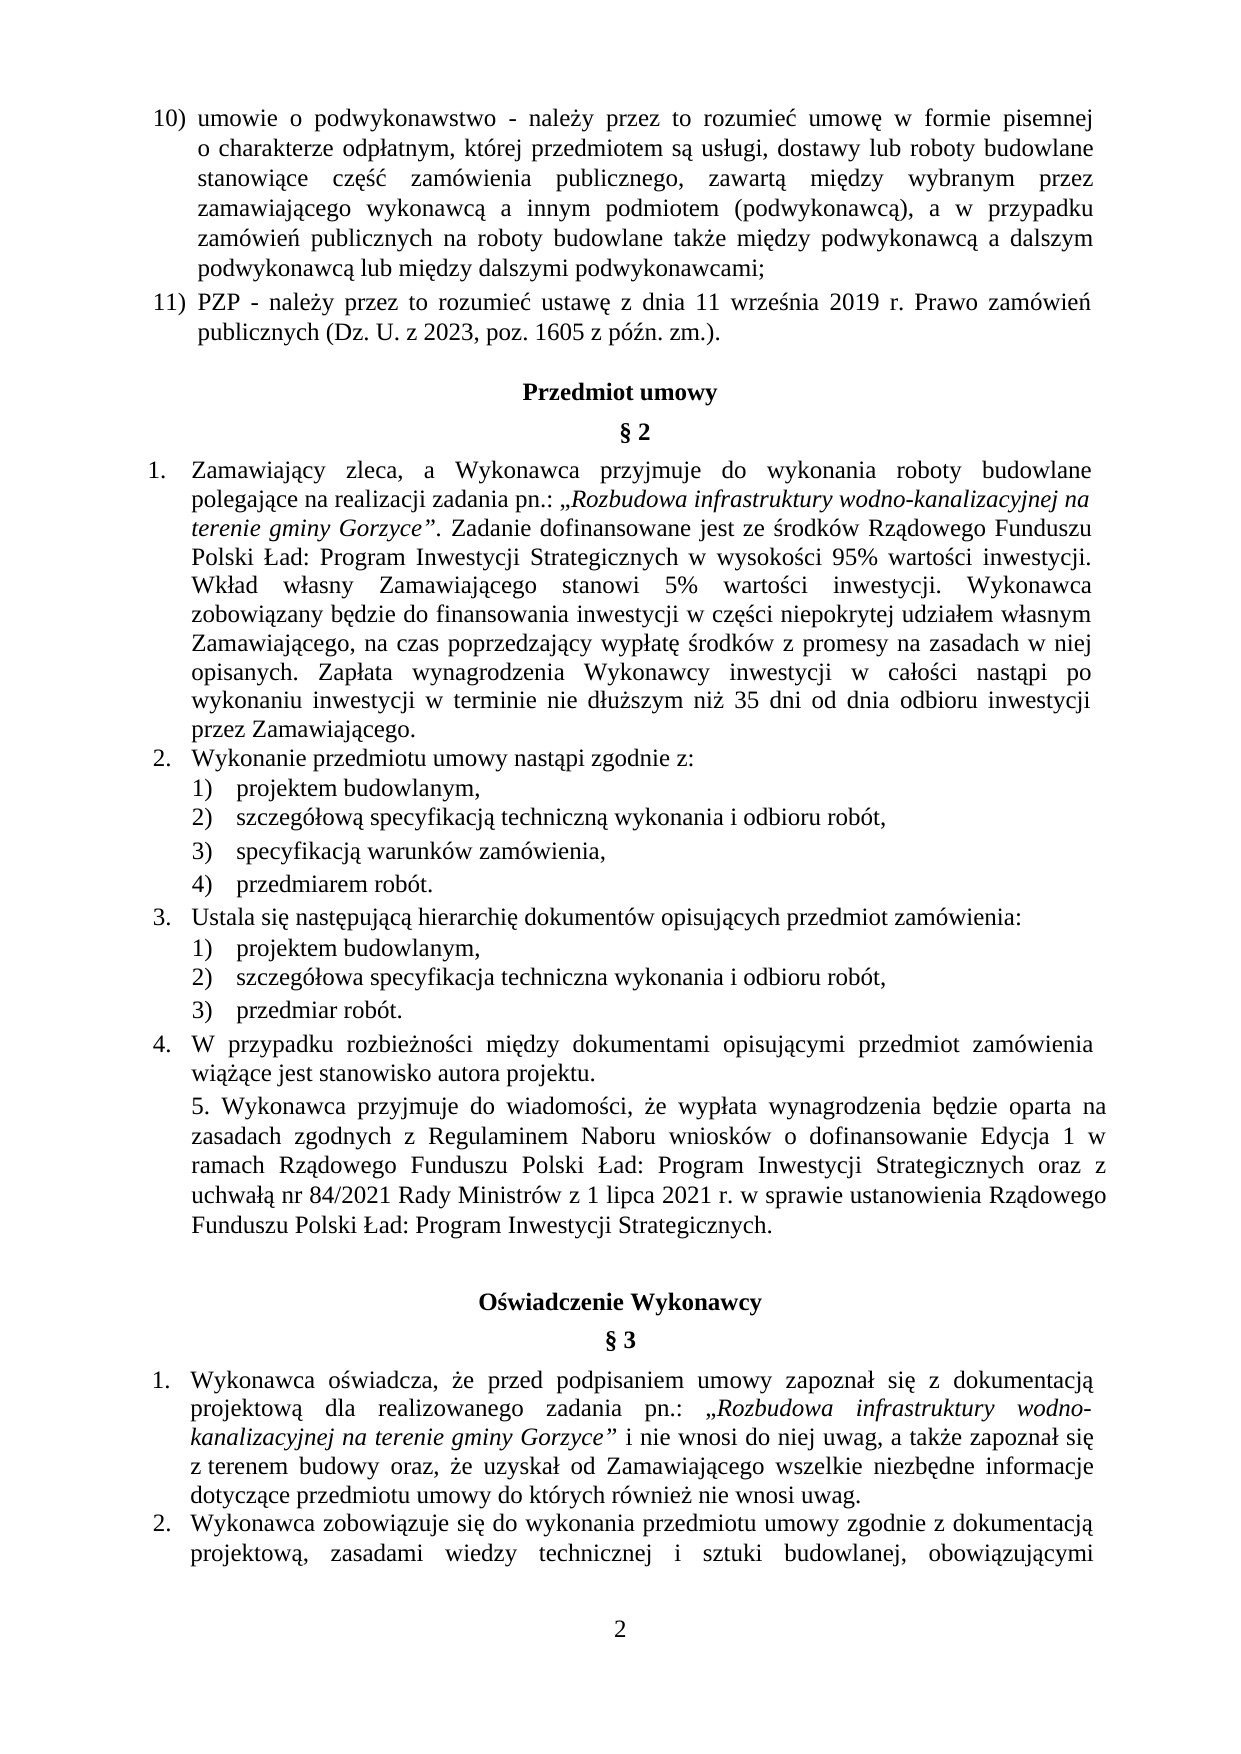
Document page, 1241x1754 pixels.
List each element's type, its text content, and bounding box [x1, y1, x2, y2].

list Wykonanie przedmiotu umowy nastąpi zgodnie z: [153, 743, 1094, 772]
list szczegółowa specyfikacja techniczna wykonania i odbioru robót, [192, 962, 958, 991]
subtitle Oświadczenie Wykonawcy [177, 1287, 1063, 1315]
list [153, 1508, 1094, 1567]
list Zamawiający zleca, a Wykonawca przyjmuje do wykonania roboty budowlane polegające na realizacji zadania pn.: „Rozbudowa infrastruktury wodno-kanalizacyjnej na terenie gminy Gorzyce”. Zadanie dofinansowane jest ze środków Rządowego Funduszu Polski Ład: Program Inwestycji Strategicznych w wysokości 95% wartości inwestycji. Wkład własny Zamawiającego stanowi 5% wartości inwestycji. Wykonawca zobowiązany będzie do finansowania inwestycji w części niepokrytej udziałem własnym Zamawiającego, na czas poprzedzający wypłatę środków z promesy na zasadach w niej opisanych. Zapłata wynagrodzenia Wykonawcy inwestycji w całości nastąpi po wykonaniu inwestycji w terminie nie dłuższym niż 35 dni od dnia odbioru inwestycji przez Zamawiającego. [147, 456, 1092, 743]
list specyfikacją warunków zamówienia, [192, 836, 958, 864]
subtitle § 3 [177, 1326, 1063, 1354]
subtitle Przedmiot umowy [177, 377, 1063, 406]
list projektem budowlanym, [192, 933, 1094, 961]
list Wykonawca oświadcza, że przed podpisaniem umowy zapoznał się z dokumentacją projektową dla realizowanego zadania pn.: „Rozbudowa infrastruktury wodno-kanalizacyjnej na terenie gminy Gorzyce” i nie wnosi do niej uwag, a także zapoznał się z terenem budowy oraz, że uzyskał od Zamawiającego wszelkie niezbędne informacje dotyczące przedmiotu umowy do których również nie wnosi uwag. [152, 1365, 1094, 1508]
list PZP - należy przez to rozumieć ustawę z dnia 11 września 2019 r. Prawo zamówień publicznych (Dz. U. z 2023, poz. 1605 z późn. zm.). [153, 287, 1092, 346]
list Ustala się następującą hierarchię dokumentów opisujących przedmiot zamówienia: [153, 902, 1094, 931]
list przedmiarem robót. [192, 869, 958, 898]
list umowie o podwykonawstwo - należy przez to rozumieć umowę w formie pisemnej o charakterze odpłatnym, której przedmiotem są usługi, dostawy lub roboty budowlane stanowiące część zamówienia publicznego, zawartą między wybranym przez zamawiającego wykonawcą a innym podmiotem (podwykonawcą), a w przypadku zamówień publicznych na roboty budowlane także między podwykonawcą a dalszym podwykonawcą lub między dalszymi podwykonawcami; [153, 103, 1094, 282]
subtitle § 2 [177, 417, 1092, 445]
list przedmiar robót. [192, 996, 958, 1024]
list szczegółową specyfikacją techniczną wykonania i odbioru robót, [192, 802, 1092, 831]
list Wykonawca przyjmuje do wiadomości, że wypłata wynagrodzenia będzie oparta na zasadach zgodnych z Regulaminem Naboru wniosków o dofinansowanie Edycja 1 w ramach Rządowego Funduszu Polski Ład: Program Inwestycji Strategicznych oraz z uchwałą nr 84/2021 Rady Ministrów z 1 lipca 2021 r. w sprawie ustanowienia Rządowego Funduszu Polski Ład: Program Inwestycji Strategicznych. [191, 1091, 1107, 1239]
list W przypadku rozbieżności między dokumentami opisującymi przedmiot zamówienia wiążące jest stanowisko autora projektu. [153, 1029, 1094, 1086]
list projektem budowlanym, [192, 773, 1094, 802]
